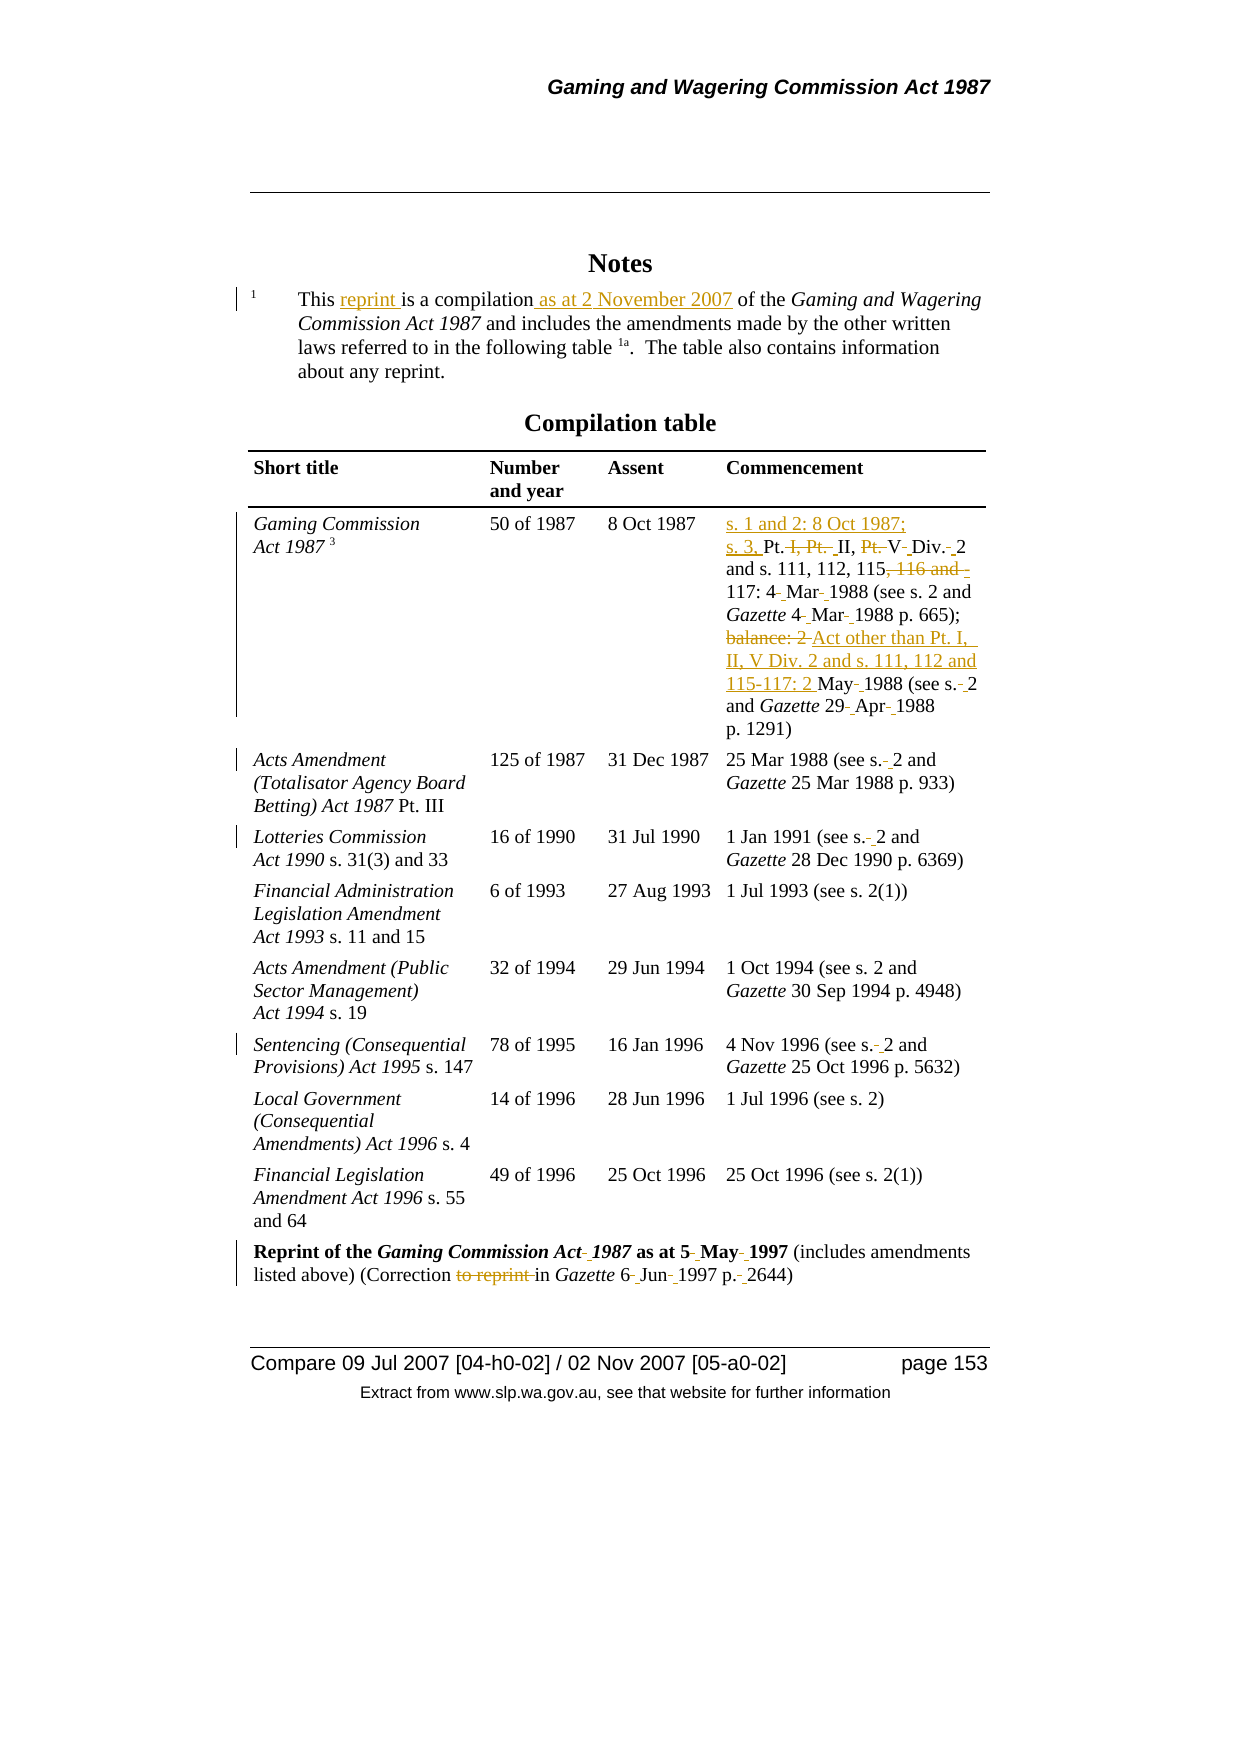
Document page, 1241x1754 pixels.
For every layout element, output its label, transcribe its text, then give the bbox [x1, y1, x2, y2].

table_cell 1 Jul 1996 (see s. 2) [720, 1082, 986, 1159]
table_cell Reprint of the Gaming Commission Act1987 as at 5May1997 (includes amendments listed above) (Correction in Gazette 6Jun1997 p.2644) [248, 1236, 986, 1290]
table_cell 8 Oct 1987 [602, 508, 720, 744]
table_header Assent [602, 452, 720, 506]
table_cell 1 Jan 1991 (see s.2 and Gazette 28 Dec 1990 p. 6369) [720, 821, 986, 875]
table_header Number and year [484, 452, 602, 506]
table_cell 25 Oct 1996 [602, 1159, 720, 1236]
table_cell Financial Administration Legislation Amendment Act 1993 s. 11 and 15 [248, 875, 484, 952]
table_cell Acts Amendment (Totalisator Agency Board Betting) Act 1987 Pt. III [248, 744, 484, 821]
table_cell 16 of 1990 [484, 821, 602, 875]
table_cell Pt.II, VDiv.2 and s. 111, 112, 115117: 4Mar1988 (see s. 2 and Gazette 4Mar1988 p. 665); May1988 (see s.2 and Gazette 29Apr1988 p. 1291) [720, 508, 986, 744]
table_cell 16 Jan 1996 [602, 1028, 720, 1082]
table_cell 29 Jun 1994 [602, 952, 720, 1028]
table_cell Sentencing (Consequential Provisions) Act 1995 s. 147 [248, 1028, 484, 1082]
table_header Commencement [720, 452, 986, 506]
table_cell Lotteries Commission Act 1990 s. 31(3) and 33 [248, 821, 484, 875]
table_cell 31 Jul 1990 [602, 821, 720, 875]
table_header Short title [248, 452, 484, 506]
table_cell 125 of 1987 [484, 744, 602, 821]
table_cell 32 of 1994 [484, 952, 602, 1028]
table_cell 25 Oct 1996 (see s. 2(1)) [720, 1159, 986, 1236]
subtitle Notes [250, 247, 990, 279]
table_cell 50 of 1987 [484, 508, 602, 744]
table_cell 25 Mar 1988 (see s.2 and Gazette 25 Mar 1988 p. 933) [720, 744, 986, 821]
table_cell 6 of 1993 [484, 875, 602, 952]
table_cell Gaming Commission Act 1987 3 [248, 508, 484, 744]
table_cell 14 of 1996 [484, 1082, 602, 1159]
table_cell 1 Jul 1993 (see s. 2(1)) [720, 875, 986, 952]
table_cell 1 Oct 1994 (see s. 2 and Gazette 30 Sep 1994 p. 4948) [720, 952, 986, 1028]
table_cell 78 of 1995 [484, 1028, 602, 1082]
text 1 This is a compilation of the Gaming and Wagering Commission Act 1987 and includes the amendments made by the other written laws referred to in the following table 1a. The table also contains information about any reprint. [250, 287, 990, 383]
subtitle Compilation table [250, 408, 990, 437]
table_cell 27 Aug 1993 [602, 875, 720, 952]
table_cell Acts Amendment (Public Sector Management) Act 1994 s. 19 [248, 952, 484, 1028]
table_cell 28 Jun 1996 [602, 1082, 720, 1159]
table_cell 49 of 1996 [484, 1159, 602, 1236]
table_cell Financial Legislation Amendment Act 1996 s. 55 and 64 [248, 1159, 484, 1236]
table_cell 4 Nov 1996 (see s.2 and Gazette 25 Oct 1996 p. 5632) [720, 1028, 986, 1082]
table_cell 31 Dec 1987 [602, 744, 720, 821]
table_cell Local Government (Consequential Amendments) Act 1996 s. 4 [248, 1082, 484, 1159]
